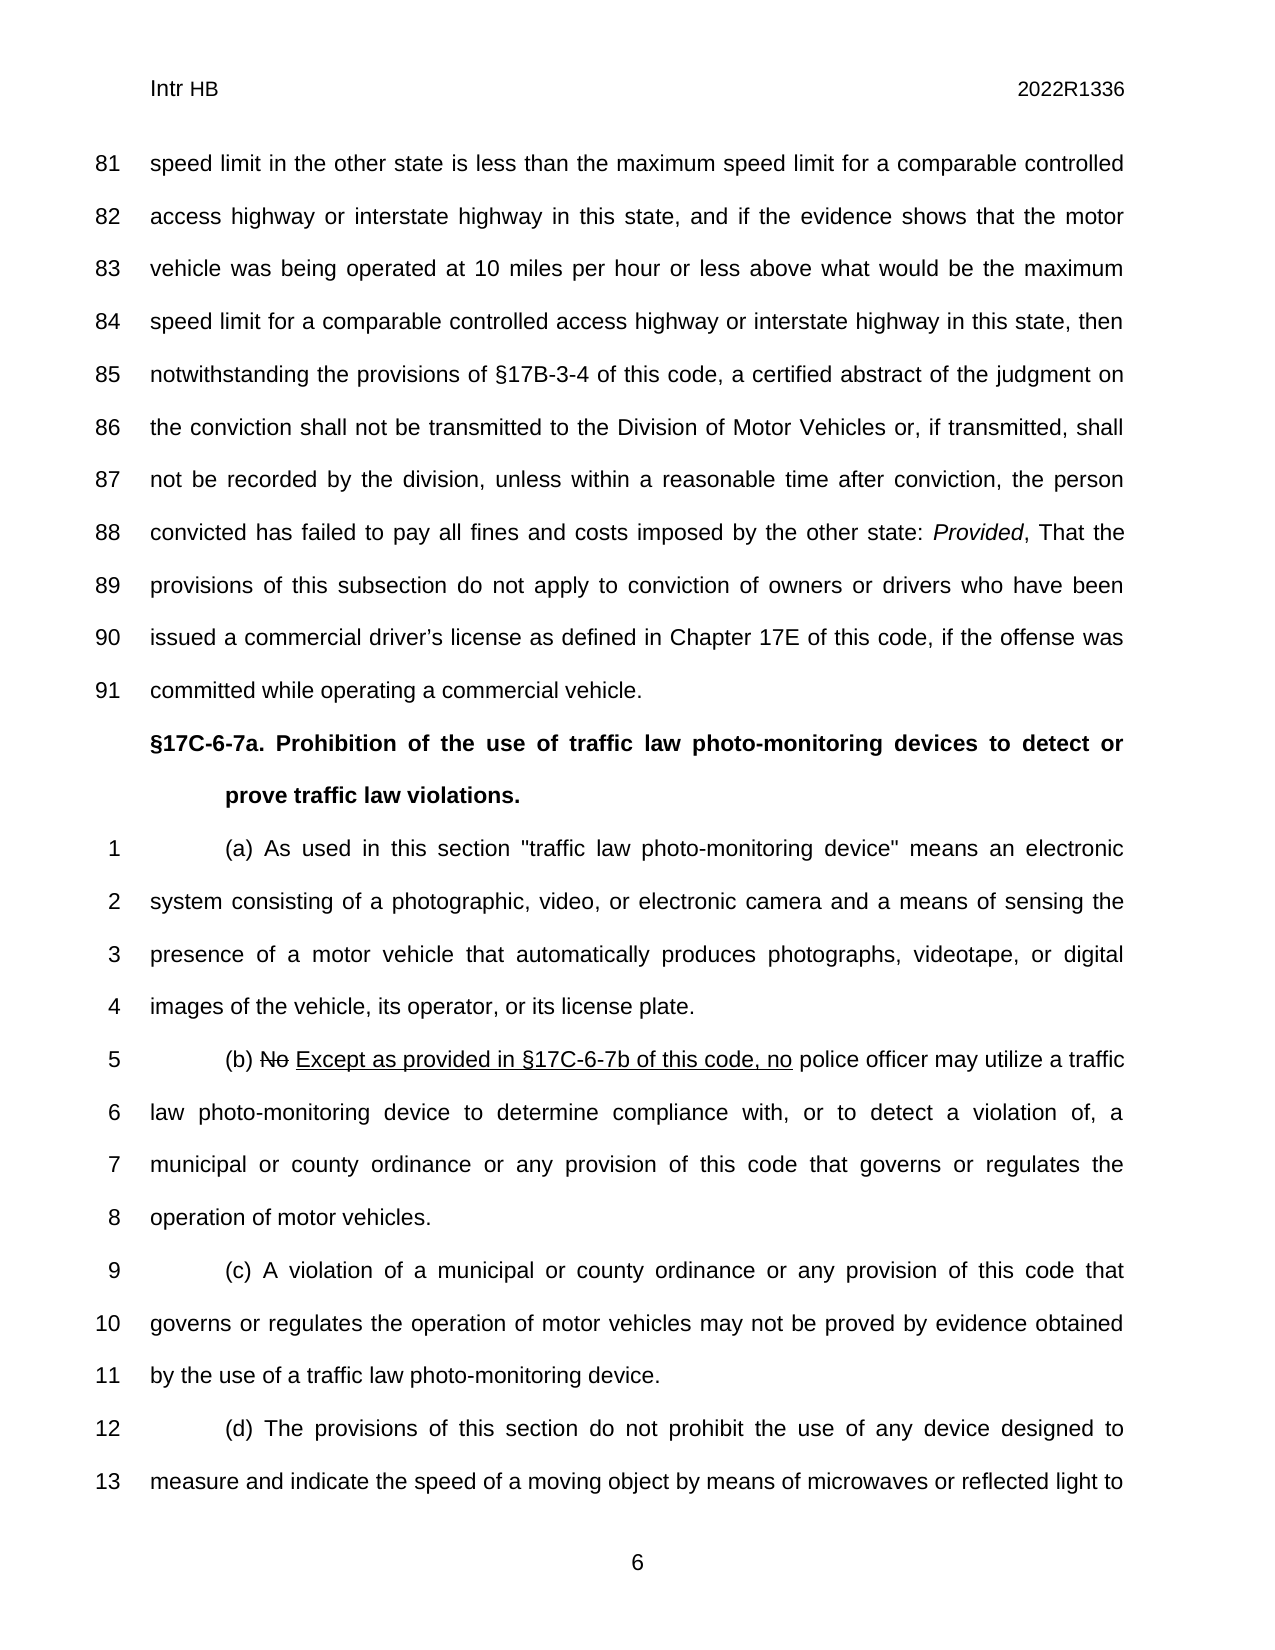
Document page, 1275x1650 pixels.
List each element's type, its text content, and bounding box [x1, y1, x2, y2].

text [150, 150, 1125, 703]
text (b) No Except as provided in §17C-6-7b of this code, no police officer may utilize a traffic law photo-monitoring device to determine compliance with, or to detect a violation of, a municipal or county ordinance or any provision of this code that governs or regulates the operation of motor vehicles. [150, 1046, 1125, 1231]
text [150, 1415, 1125, 1494]
text (a) As used in this section "traffic law photo-monitoring device" means an electronic system consisting of a photographic, video, or electronic camera and a means of sensing the presence of a motor vehicle that automatically produces photographs, videotape, or digital images of the vehicle, its operator, or its license plate. [150, 835, 1125, 1020]
subtitle §17C-6-7a. Prohibition of the use of traffic law photo-monitoring devices to detect or prove traffic law violations. [150, 730, 1125, 809]
text (c) A violation of a municipal or county ordinance or any provision of this code that governs or regulates the operation of motor vehicles may not be proved by evidence obtained by the use of a traffic law photo-monitoring device. [150, 1257, 1125, 1389]
